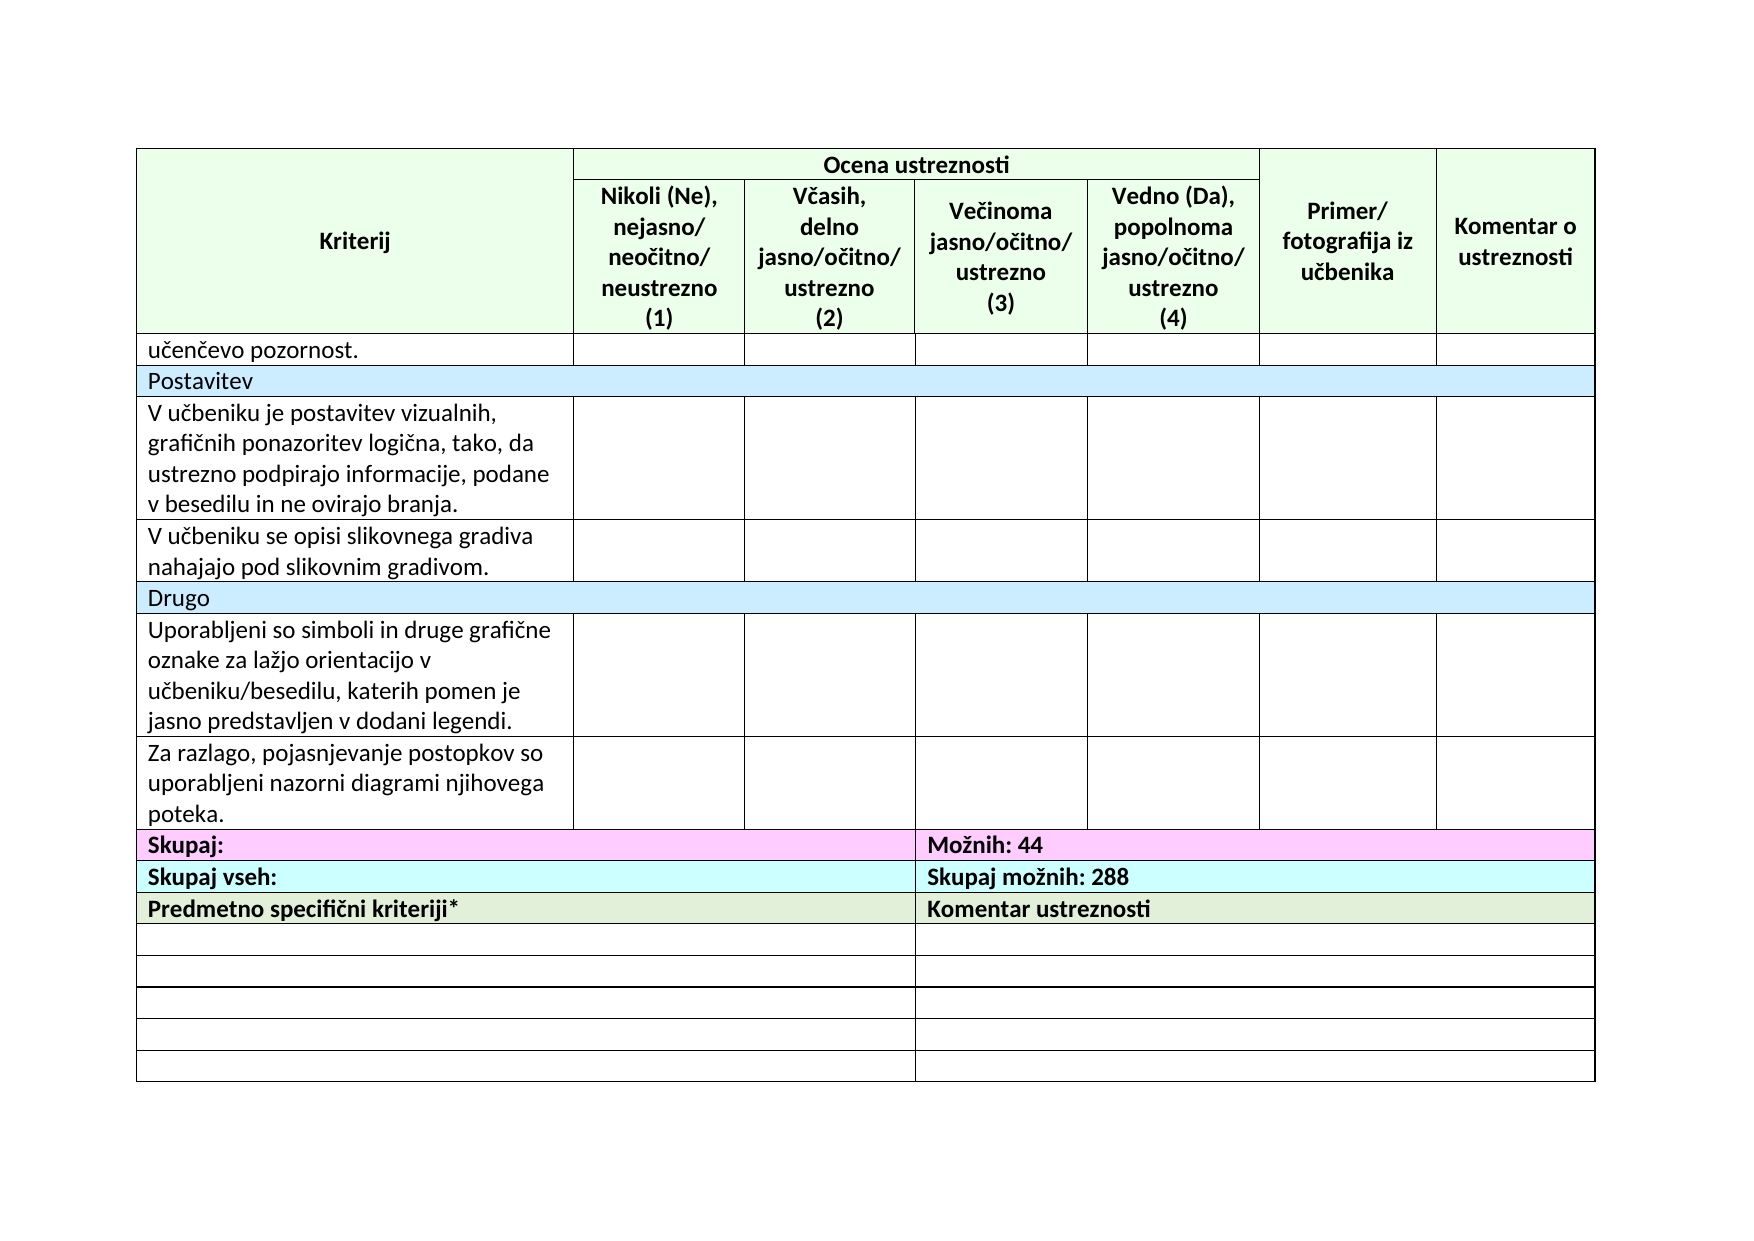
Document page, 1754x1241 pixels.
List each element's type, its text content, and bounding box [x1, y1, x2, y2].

table_cell Večinoma jasno/očitno/ ustrezno (3) [915, 180, 1087, 333]
table_cell V učbeniku se opisi slikovnega gradiva nahajajo pod slikovnim gradivom. [137, 520, 573, 581]
table_cell [1260, 520, 1436, 581]
table_cell [1088, 614, 1259, 736]
table_cell [916, 1019, 1594, 1049]
table_cell V učbeniku je postavitev vizualnih, grafičnih ponazoritev logična, tako, da ustrezno podpirajo informacije, podane v besedilu in ne ovirajo branja. [137, 397, 573, 519]
table_cell [137, 1019, 915, 1049]
table_cell Predmetno specifični kriteriji* [137, 893, 915, 923]
table_cell [574, 737, 744, 828]
table_cell [1088, 520, 1259, 581]
table_header Primer/ fotografija iz učbenika [1260, 149, 1436, 333]
table_cell [1437, 614, 1594, 736]
table_cell [1437, 397, 1594, 519]
table_cell [1437, 520, 1594, 581]
table_cell [137, 988, 915, 1018]
table_cell Komentar ustreznosti [916, 893, 1594, 923]
table_cell [1088, 334, 1259, 364]
table_cell [1260, 614, 1436, 736]
table_cell [916, 334, 1087, 364]
table_cell Skupaj: [137, 830, 915, 860]
table_cell [574, 614, 744, 736]
table_cell Včasih, delno jasno/očitno/ ustrezno (2) [745, 180, 914, 333]
table_cell [574, 334, 744, 364]
table_cell Vedno (Da), popolnoma jasno/očitno/ ustrezno (4) [1088, 180, 1259, 333]
table_cell Uporabljeni so simboli in druge grafične oznake za lažjo orientacijo v učbeniku/besedilu, katerih pomen je jasno predstavljen v dodani legendi. [137, 614, 573, 736]
table_cell [916, 737, 1087, 828]
table_cell Skupaj vseh: [137, 861, 915, 892]
table_cell Za razlago, pojasnjevanje postopkov so uporabljeni nazorni diagrami njihovega poteka. [137, 737, 573, 828]
table_cell [916, 988, 1594, 1018]
table_cell [916, 614, 1087, 736]
table_cell [745, 397, 915, 519]
table_cell [745, 520, 915, 581]
table_cell Postavitev [137, 366, 1594, 396]
table_cell Nikoli (Ne), nejasno/ neočitno/ neustrezno (1) [574, 180, 744, 333]
table_cell [1260, 737, 1436, 828]
table_cell [916, 956, 1594, 986]
table_cell [916, 924, 1594, 955]
table_cell [137, 924, 915, 955]
table_cell [1437, 737, 1594, 828]
table_cell [1437, 334, 1594, 364]
table_cell [916, 520, 1087, 581]
table_cell [745, 737, 915, 828]
table_cell [1088, 397, 1259, 519]
table_cell [137, 956, 915, 986]
table_cell [745, 614, 915, 736]
table_cell [1260, 334, 1436, 364]
table_cell [574, 520, 744, 581]
table_cell [1088, 737, 1259, 828]
table_cell [745, 334, 915, 364]
table_header Ocena ustreznosti [574, 149, 1259, 179]
table_cell [137, 1051, 915, 1081]
table_header Komentar o ustreznosti [1437, 149, 1594, 333]
table_cell [916, 397, 1087, 519]
table_header Kriterij [137, 149, 573, 333]
table_cell V učbeniku so nebesedni deli brez nepotrebnih podrobnosti, ki bi motile učenčevo pozornost. [137, 334, 573, 364]
table_cell [574, 397, 744, 519]
table_cell Možnih: 44 [916, 830, 1594, 860]
table_cell Drugo [137, 582, 1594, 613]
table_cell [916, 1051, 1594, 1081]
table_cell [1260, 397, 1436, 519]
table_cell Skupaj možnih: 288 [916, 861, 1594, 892]
